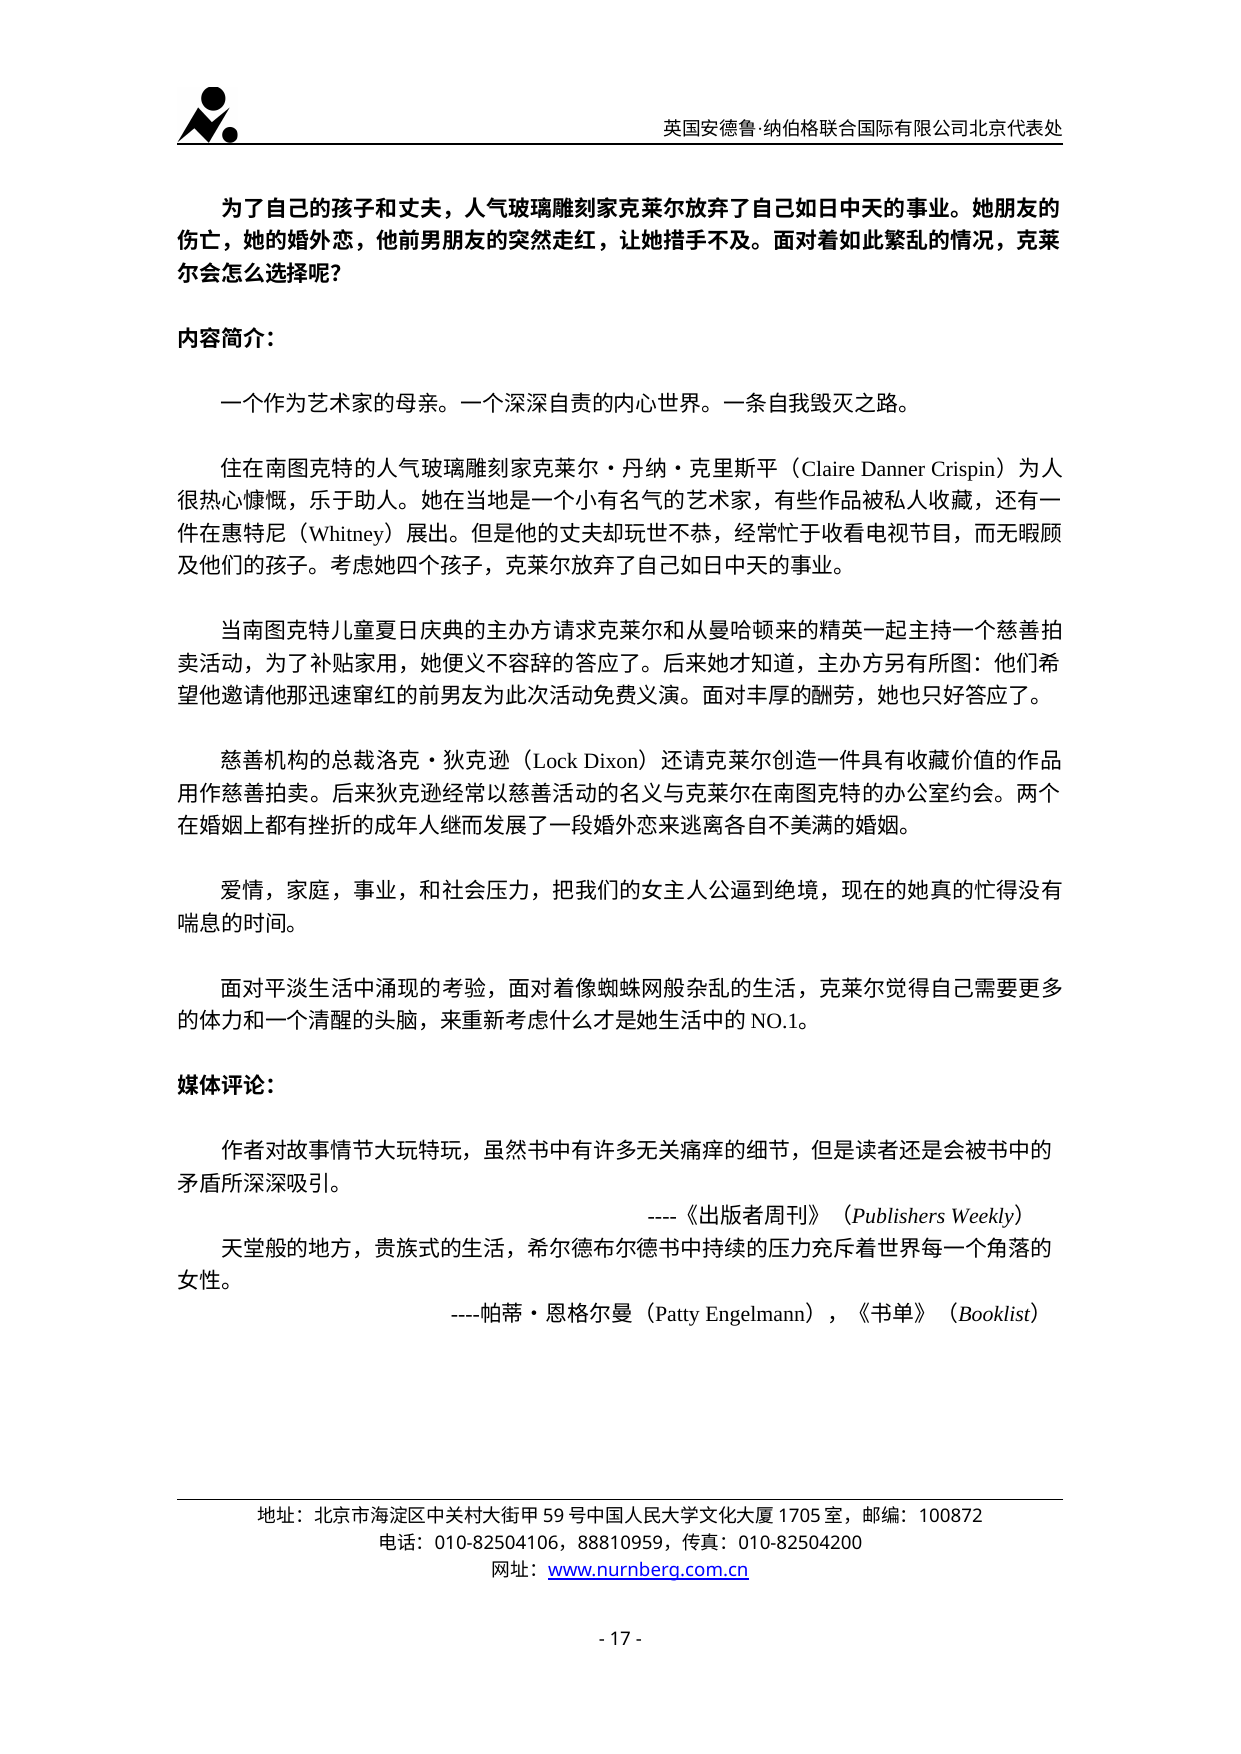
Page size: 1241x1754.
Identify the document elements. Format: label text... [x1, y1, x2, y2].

text ----帕蒂•恩格尔曼（Patty Engelmann），《书单》（Booklist） [177, 1295, 1063, 1328]
text 作者对故事情节大玩特玩，虽然书中有许多无关痛痒的细节，但是读者还是会被书中的矛盾所深深吸引。 [177, 1133, 1063, 1198]
text 慈善机构的总裁洛克•狄克逊（Lock Dixon）还请克莱尔创造一件具有收藏价值的作品用作慈善拍卖。后来狄克逊经常以慈善活动的名义与克莱尔在南图克特的办公室约会。两个在婚姻上都有挫折的成年人继而发展了一段婚外恋来逃离各自不美满的婚姻。 [177, 743, 1063, 840]
text 内容简介： [177, 320, 1063, 353]
text 一个作为艺术家的母亲。一个深深自责的内心世界。一条自我毁灭之路。 [177, 385, 1063, 418]
text ----《出版者周刊》（Publishers Weekly） [177, 1198, 1063, 1230]
text 爱情，家庭，事业，和社会压力，把我们的女主人公逼到绝境，现在的她真的忙得没有喘息的时间。 [177, 873, 1063, 938]
text 为了自己的孩子和丈夫，人气玻璃雕刻家克莱尔放弃了自己如日中天的事业。她朋友的伤亡，她的婚外恋，他前男朋友的突然走红，让她措手不及。面对着如此繁乱的情况，克莱尔会怎么选择呢？ [177, 190, 1063, 288]
text 媒体评论： [177, 1068, 1063, 1100]
text 面对平淡生活中涌现的考验，面对着像蜘蛛网般杂乱的生活，克莱尔觉得自己需要更多的体力和一个清醒的头脑，来重新考虑什么才是她生活中的NO.1。 [177, 970, 1063, 1035]
text 住在南图克特的人气玻璃雕刻家克莱尔•丹纳•克里斯平（Claire Danner Crispin）为人很热心慷慨，乐于助人。她在当地是一个小有名气的艺术家，有些作品被私人收藏，还有一件在惠特尼（Whitney）展出。但是他的丈夫却玩世不恭，经常忙于收看电视节目，而无暇顾及他们的孩子。考虑她四个孩子，克莱尔放弃了自己如日中天的事业。 [177, 450, 1063, 580]
text 当南图克特儿童夏日庆典的主办方请求克莱尔和从曼哈顿来的精英一起主持一个慈善拍卖活动，为了补贴家用，她便义不容辞的答应了。后来她才知道，主办方另有所图：他们希望他邀请他那迅速窜红的前男友为此次活动免费义演。面对丰厚的酬劳，她也只好答应了。 [177, 613, 1063, 710]
picture [177, 87, 238, 143]
text 天堂般的地方，贵族式的生活，希尔德布尔德书中持续的压力充斥着世界每一个角落的女性。 [177, 1230, 1063, 1295]
